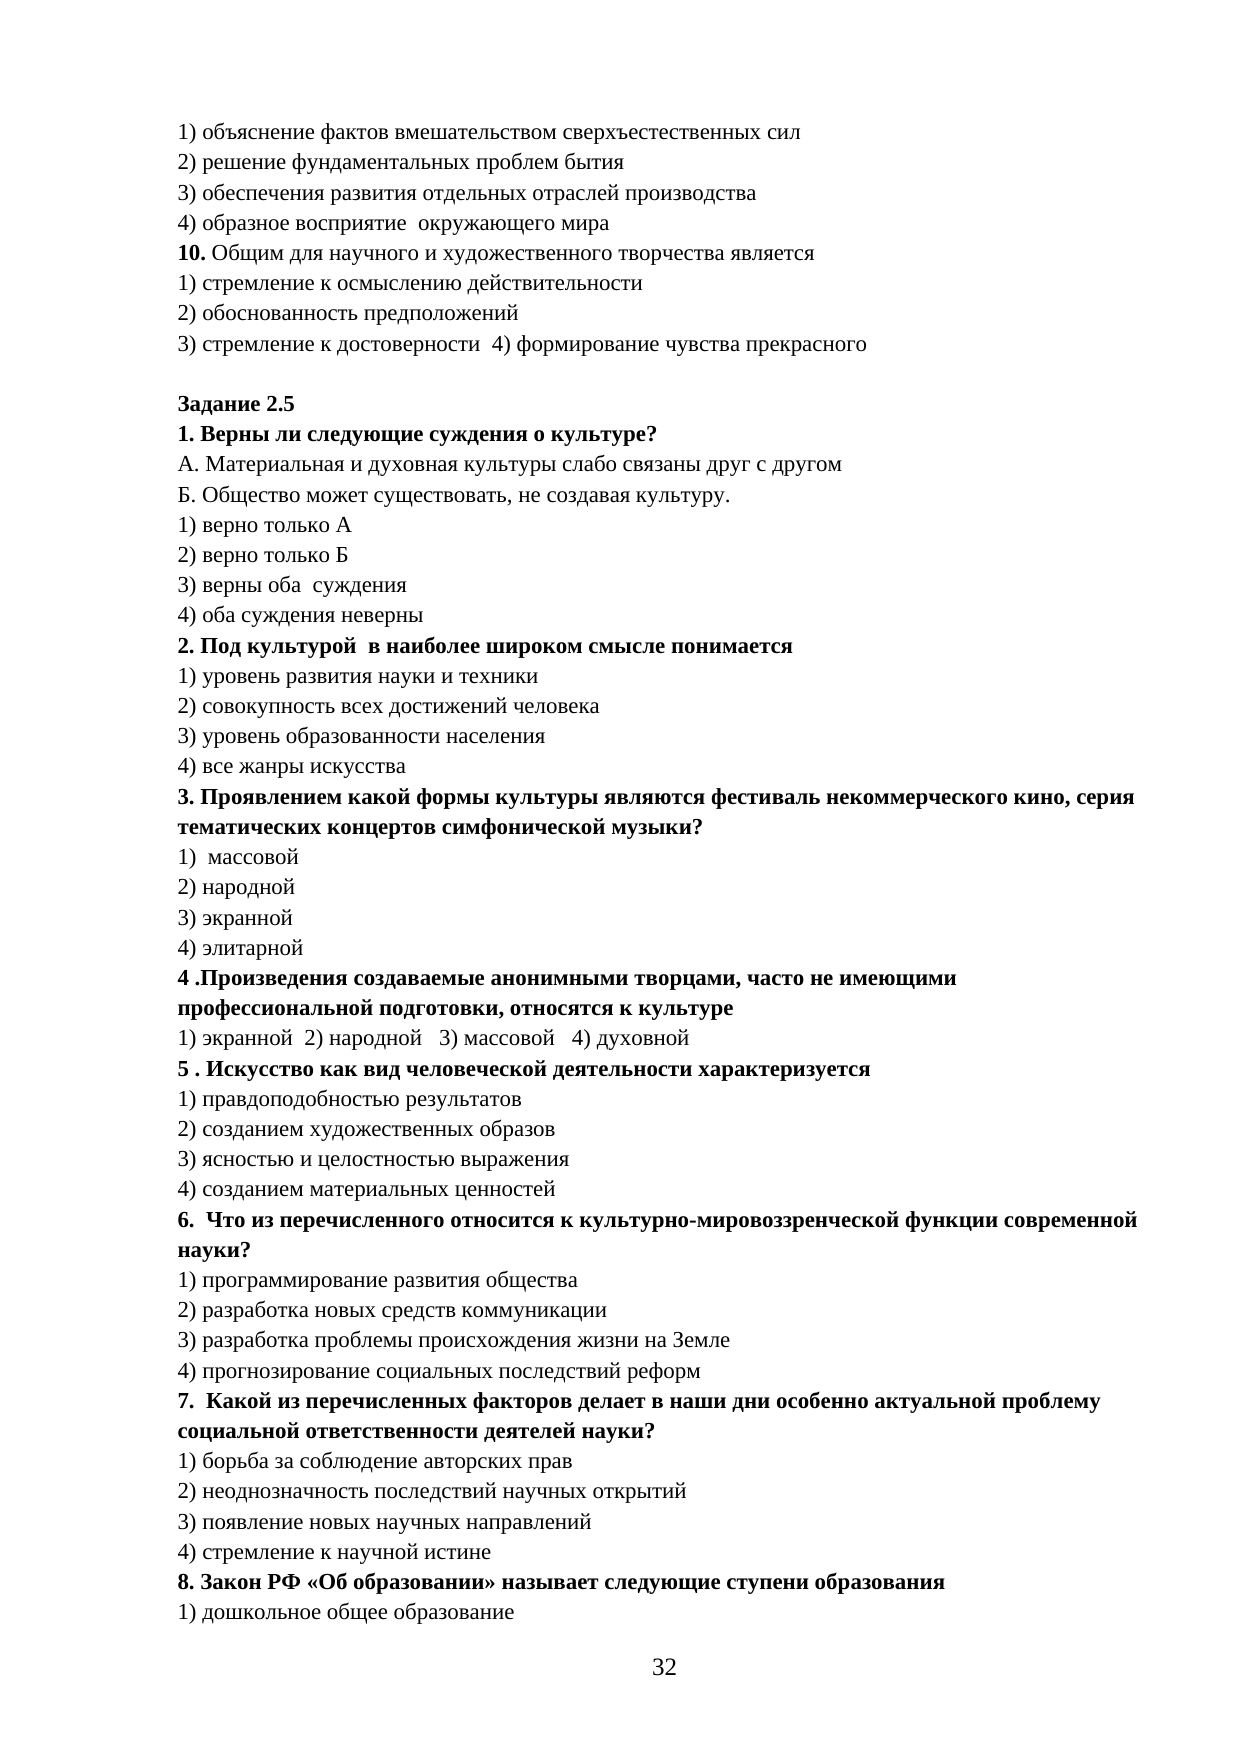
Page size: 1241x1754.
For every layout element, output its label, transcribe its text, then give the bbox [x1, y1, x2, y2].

text 2) верно только Б [177, 541, 1152, 567]
text 1) верно только А [177, 511, 1152, 537]
text 2) неоднозначность последствий научных открытий [177, 1477, 1152, 1504]
text Задание 2.5 [177, 390, 1152, 416]
text 3) ясностью и целостностью выражения [177, 1145, 1152, 1172]
text 3) стремление к достоверности 4) формирование чувства прекрасного [177, 329, 1152, 356]
text 1) стремление к осмыслению действительности [177, 269, 1152, 296]
text 4 .Произведения создаваемые анонимными творцами, часто не имеющими профессиональной подготовки, относятся к культуре [177, 964, 1152, 1021]
text 2. Под культурой в наиболее широком смысле понимается [177, 632, 1152, 658]
text А. Материальная и духовная культуры слабо связаны друг с другом [177, 450, 1152, 477]
text 4) все жанры искусства [177, 752, 1152, 779]
text 2) разработка новых средств коммуникации [177, 1296, 1152, 1323]
text 3) появление новых научных направлений [177, 1508, 1152, 1534]
text Б. Общество может существовать, не создавая культуру. [177, 481, 1152, 507]
text 3) экранной [177, 903, 1152, 930]
text 3. Проявлением какой формы культуры являются фестиваль некоммерческого кино, серия тематических концертов симфонической музыки? [177, 783, 1152, 839]
text 4) прогнозирование социальных последствий реформ [177, 1357, 1152, 1383]
text 2) обоснованность предположений [177, 299, 1152, 326]
text 10. Общим для научного и художественного творчества является [177, 239, 1152, 265]
text 4) образное восприятие окружающего мира [177, 209, 1152, 235]
text 1) экранной 2) народной 3) массовой 4) духовной [177, 1024, 1152, 1051]
text 2) народной [177, 873, 1152, 900]
text 4) созданием материальных ценностей [177, 1175, 1152, 1202]
text 1. Верны ли следующие суждения о культуре? [177, 420, 1152, 447]
text 1) правдоподобностью результатов [177, 1085, 1152, 1111]
text 4) оба суждения неверны [177, 601, 1152, 628]
text 2) совокупность всех достижений человека [177, 692, 1152, 718]
text 1) объяснение фактов вмешательством сверхъестественных сил [177, 118, 1152, 144]
text 6. Что из перечисленного относится к культурно-мировоззренческой функции современной науки? [177, 1206, 1152, 1262]
text 3) верны оба суждения [177, 571, 1152, 598]
text 3) разработка проблемы происхождения жизни на Земле [177, 1326, 1152, 1353]
text 2) созданием художественных образов [177, 1115, 1152, 1141]
text 1) уровень развития науки и техники [177, 662, 1152, 688]
text 1) массовой [177, 843, 1152, 869]
text 5 . Искусство как вид человеческой деятельности характеризуется [177, 1054, 1152, 1081]
text 4) стремление к научной истине [177, 1538, 1152, 1564]
text 2) решение фундаментальных проблем бытия [177, 148, 1152, 175]
text 1) борьба за соблюдение авторских прав [177, 1447, 1152, 1474]
text 7. Какой из перечисленных факторов делает в наши дни особенно актуальной проблему социальной ответственности деятелей науки? [177, 1387, 1152, 1443]
text 1) дошкольное общее образование [177, 1598, 1152, 1625]
text 4) элитарной [177, 934, 1152, 960]
text 1) программирование развития общества [177, 1266, 1152, 1292]
text 3) обеспечения развития отдельных отраслей производства [177, 178, 1152, 205]
text 8. Закон РФ «Об образовании» называет следующие ступени образования [177, 1568, 1152, 1594]
text 3) уровень образованности населения [177, 722, 1152, 749]
